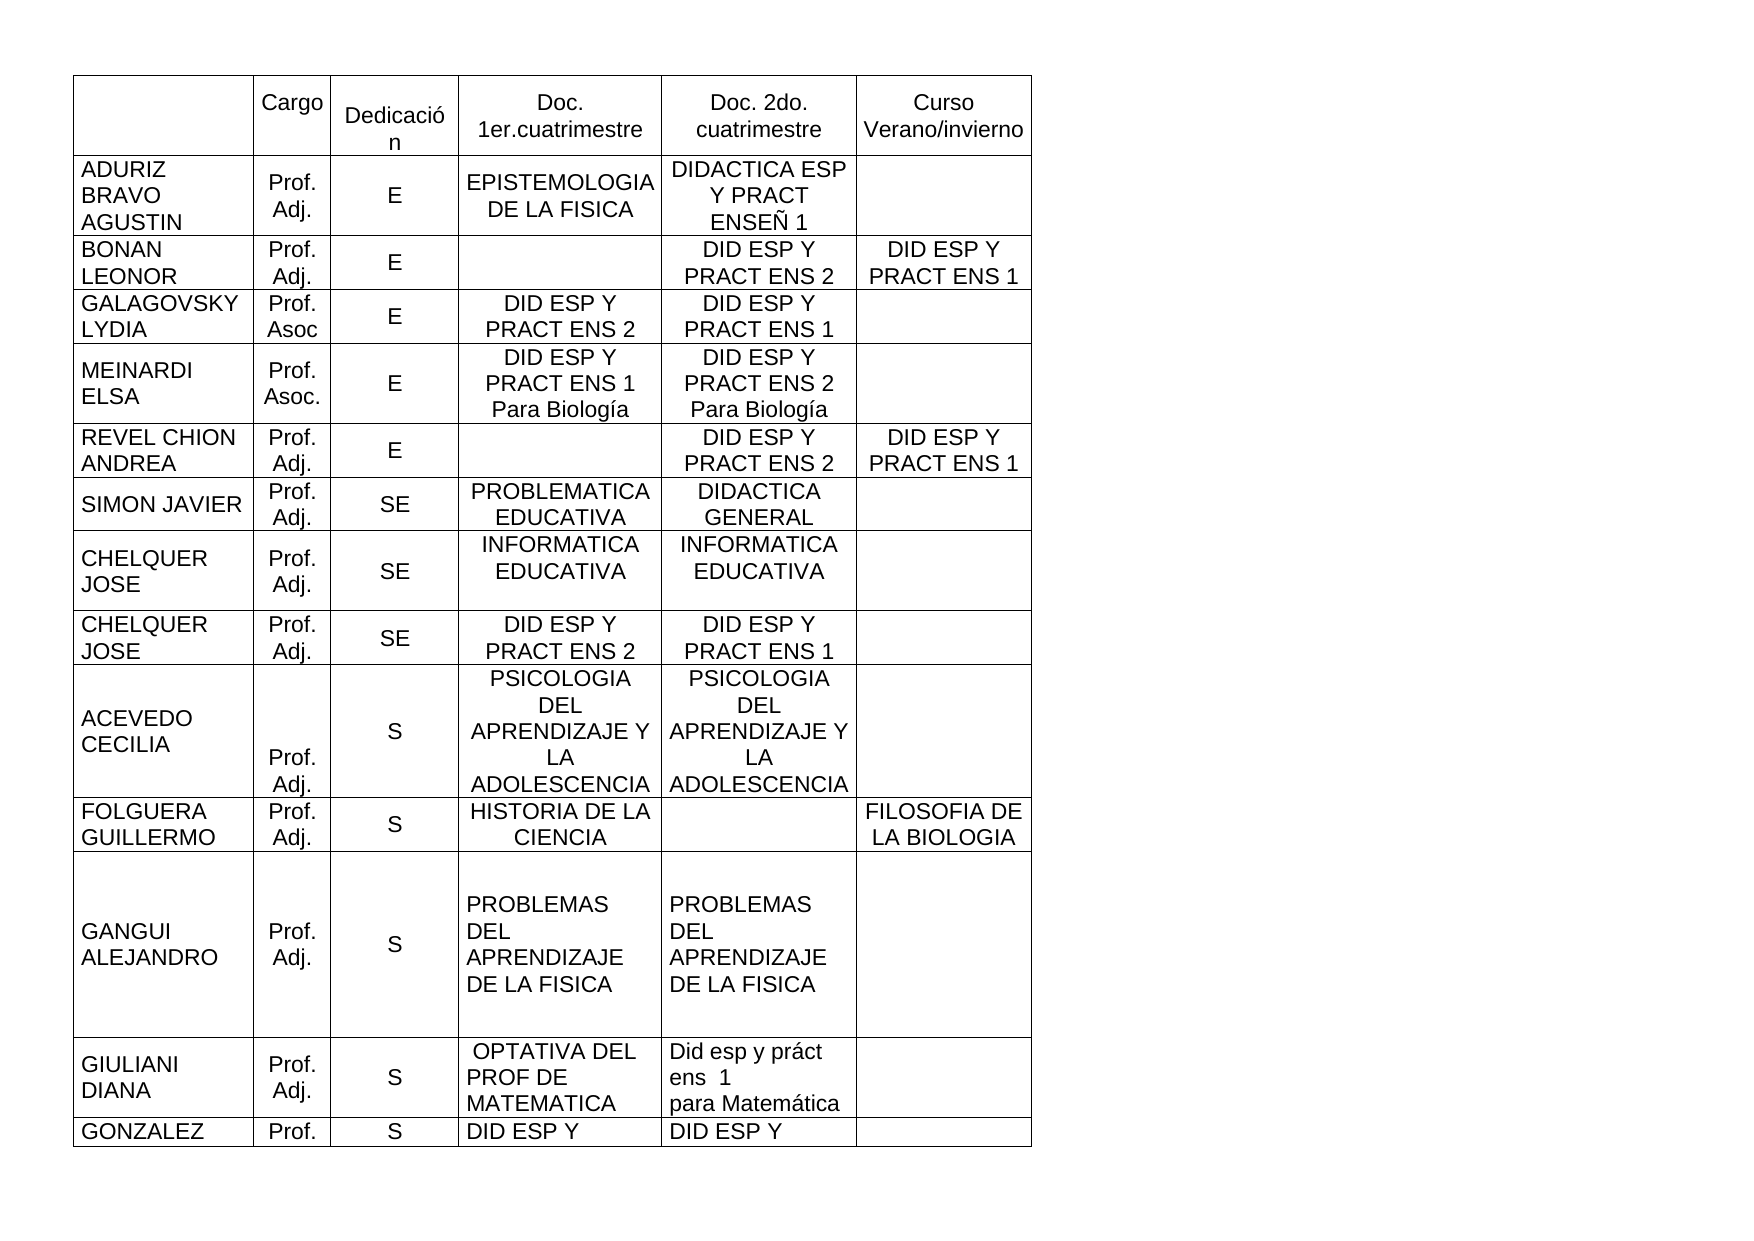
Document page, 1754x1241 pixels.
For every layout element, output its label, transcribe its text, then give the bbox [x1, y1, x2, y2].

table_header Dedicación [331, 76, 458, 155]
table_cell SE [331, 478, 458, 530]
table_cell Prof. Adj. [254, 478, 330, 530]
table_cell CHELQUER JOSE [74, 531, 253, 610]
table_cell DID ESP Y PRACT ENS 1 [857, 236, 1031, 289]
table_cell Prof. Adj. [254, 1038, 330, 1117]
table_cell E [331, 236, 458, 289]
table_cell [857, 156, 1031, 235]
table_cell [459, 236, 661, 289]
table_cell DID ESP Y PRACT ENS 1 [857, 424, 1031, 477]
table_cell S [331, 665, 458, 797]
table_cell REVEL CHION ANDREA [74, 424, 253, 477]
table_cell Prof. Adj. [254, 236, 330, 289]
table_cell SIMON JAVIER [74, 478, 253, 530]
table_cell Prof. Adj. [254, 852, 330, 1037]
table_cell DID ESP Y PRACT ENS 2 [662, 424, 856, 477]
table_cell PSICOLOGIA DEL APRENDIZAJE Y LA ADOLESCENCIA [459, 665, 661, 797]
table_cell E [331, 290, 458, 343]
table_cell [857, 665, 1031, 797]
table_cell Prof. Asoc [254, 290, 330, 343]
table_cell ADURIZ BRAVO AGUSTIN [74, 156, 253, 235]
table_cell [459, 424, 661, 477]
table_cell ACEVEDO CECILIA [74, 665, 253, 797]
table_cell BONAN LEONOR [74, 236, 253, 289]
table_cell E [331, 156, 458, 235]
table_cell MEINARDI ELSA [74, 344, 253, 423]
table_cell [857, 852, 1031, 1037]
table_cell DIDACTICA GENERAL [662, 478, 856, 530]
table_cell [662, 798, 856, 851]
table_cell DID ESP Y PRACT ENS 2 [662, 236, 856, 289]
table_header [74, 76, 253, 155]
table_cell [857, 1118, 1031, 1146]
table_cell [857, 344, 1031, 423]
table_cell PSICOLOGIA DEL APRENDIZAJE Y LA ADOLESCENCIA [662, 665, 856, 797]
table_cell PROBLEMAS DEL APRENDIZAJE DE LA FISICA [459, 852, 661, 1037]
table_cell DID ESP Y PRACT ENS 1 [662, 290, 856, 343]
table_cell E [331, 344, 458, 423]
table_cell DID ESP Y PRACT ENS 2 [459, 611, 661, 664]
table_cell Prof. Adj. [254, 424, 330, 477]
table_cell S [331, 798, 458, 851]
table_cell Prof. Asoc. [254, 344, 330, 423]
table_cell OPTATIVA DEL PROF DE MATEMATICA [459, 1038, 661, 1117]
table_cell [857, 478, 1031, 530]
table_cell [857, 611, 1031, 664]
table_cell Prof. Adj. [254, 1118, 330, 1146]
table_cell GALAGOVSKY LYDIA [74, 290, 253, 343]
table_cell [459, 1118, 661, 1146]
table_cell S [331, 852, 458, 1037]
table_cell Prof. Adj. [254, 156, 330, 235]
table_header Curso Verano/invierno [857, 76, 1031, 155]
table_cell Prof. Adj. [254, 665, 330, 797]
table_cell E [331, 424, 458, 477]
table_cell PROBLEMAS DEL APRENDIZAJE DE LA FISICA [662, 852, 856, 1037]
table_cell S [331, 1118, 458, 1146]
table_cell Did esp y práct ens 1 para Matemática [662, 1038, 856, 1117]
table_cell DID ESP Y PRACT ENS 2 [459, 290, 661, 343]
table_cell GANGUI ALEJANDRO [74, 852, 253, 1037]
table_cell FOLGUERA GUILLERMO [74, 798, 253, 851]
table_cell DIDACTICA ESP Y PRACT ENSEÑ 1 [662, 156, 856, 235]
table_header Doc. 2do. cuatrimestre [662, 76, 856, 155]
table_cell INFORMATICA EDUCATIVA [459, 531, 661, 610]
table_cell DID ESP Y PRACT ENS 1 [662, 611, 856, 664]
table_cell GIULIANI DIANA [74, 1038, 253, 1117]
table_cell CHELQUER JOSE [74, 611, 253, 664]
table_cell S [331, 1038, 458, 1117]
table_cell HISTORIA DE LA CIENCIA [459, 798, 661, 851]
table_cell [74, 1118, 253, 1146]
table_cell [857, 1038, 1031, 1117]
table_header Doc. 1er.cuatrimestre [459, 76, 661, 155]
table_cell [662, 1118, 856, 1146]
table_cell EPISTEMOLOGIA DE LA FISICA [459, 156, 661, 235]
table_header Cargo [254, 76, 330, 155]
table_cell SE [331, 531, 458, 610]
table_cell INFORMATICA EDUCATIVA [662, 531, 856, 610]
table_cell DID ESP Y PRACT ENS 2 Para Biología [662, 344, 856, 423]
table_cell DID ESP Y PRACT ENS 1 Para Biología [459, 344, 661, 423]
table_cell PROBLEMATICA EDUCATIVA [459, 478, 661, 530]
table_cell SE [331, 611, 458, 664]
table_cell Prof. Adj. [254, 611, 330, 664]
table_cell FILOSOFIA DE LA BIOLOGIA [857, 798, 1031, 851]
table_cell [857, 531, 1031, 610]
table_cell Prof. Adj. [254, 531, 330, 610]
table_cell Prof. Adj. [254, 798, 330, 851]
table_cell [857, 290, 1031, 343]
